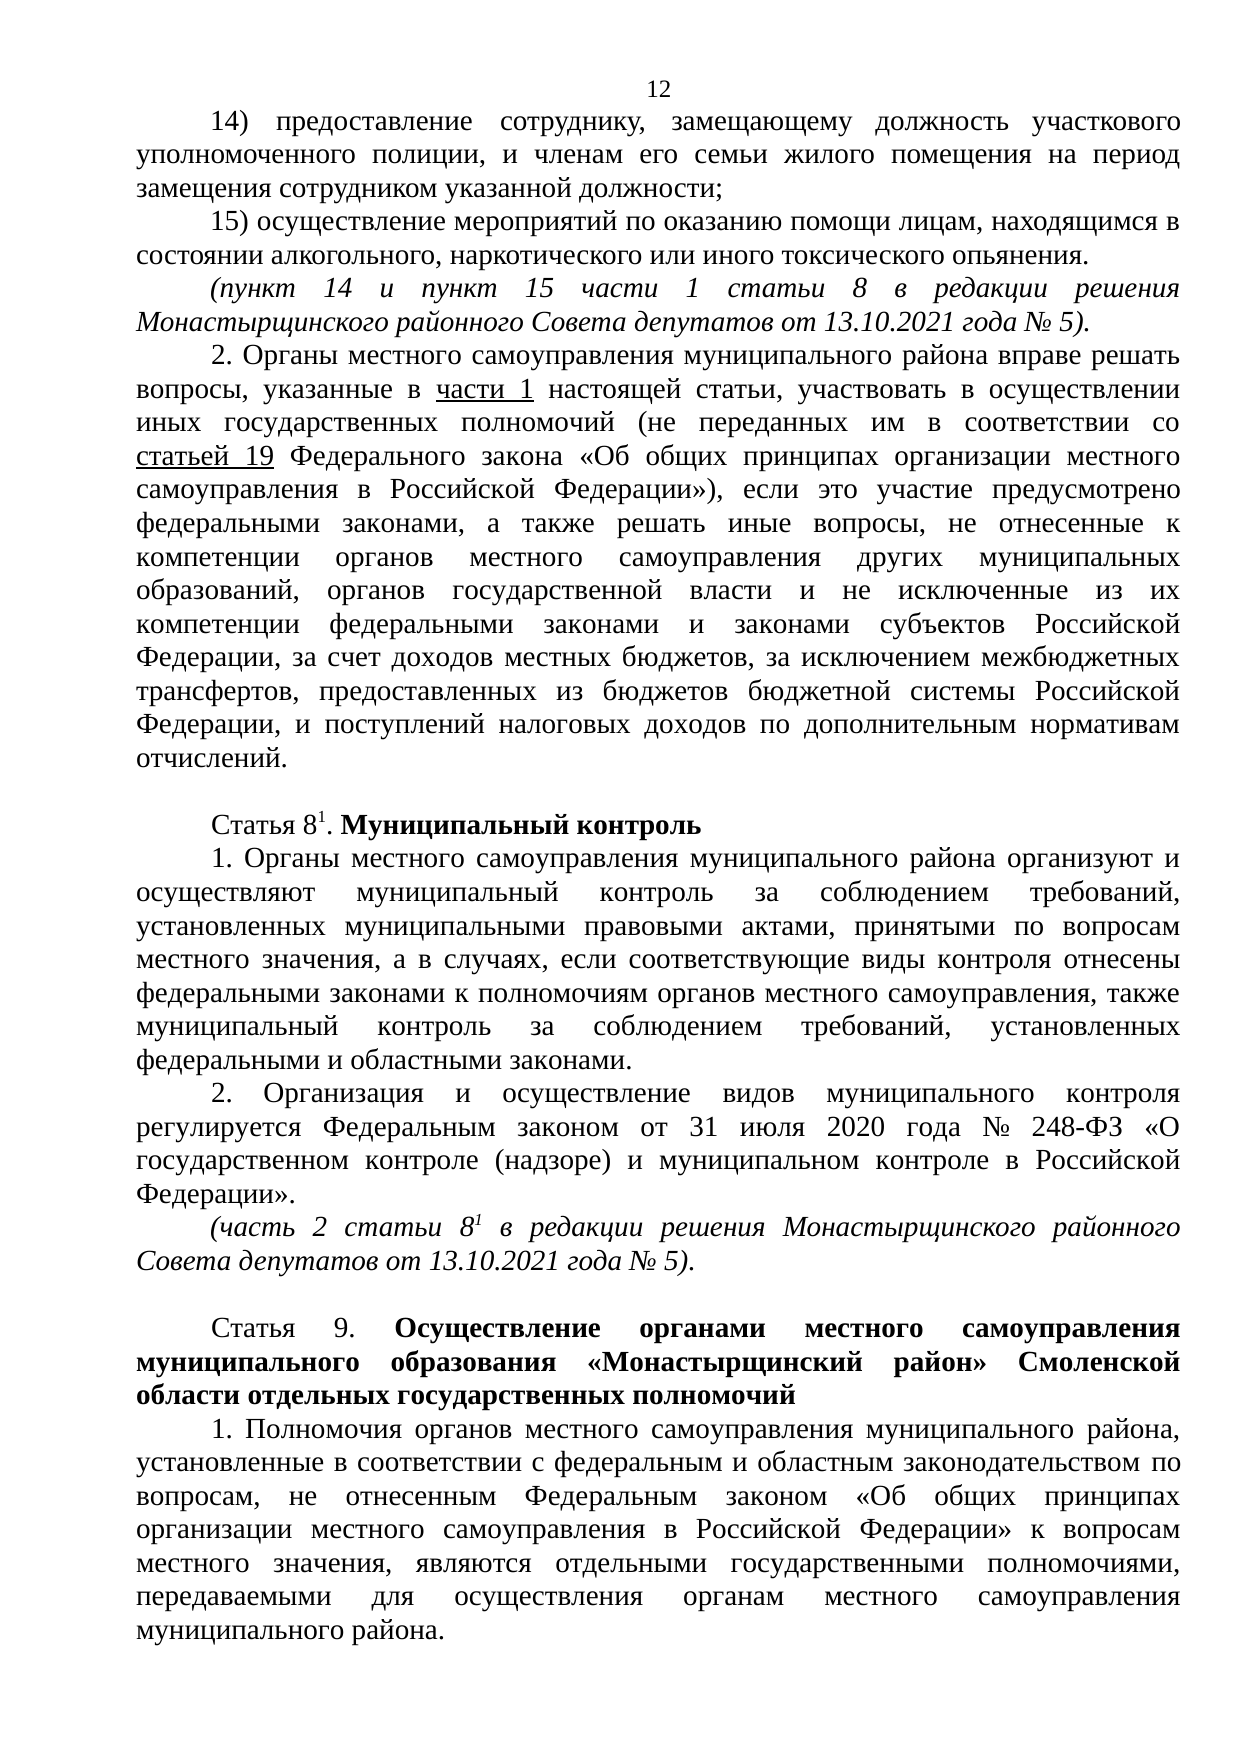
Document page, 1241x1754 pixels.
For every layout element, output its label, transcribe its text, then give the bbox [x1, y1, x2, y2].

text 15) осуществление мероприятий по оказанию помощи лицам, находящимся в состоянии алкогольного, наркотического или иного токсического опьянения. [136, 203, 1181, 270]
text (пункт 14 и пункт 15 части 1 статьи 8 в редакции решения Монастырщинского районного Совета депутатов от 13.10.2021 года № 5). [136, 270, 1181, 337]
text Статья 9. Осуществление органами местного самоуправления муниципального образования «Монастырщинский район» Смоленской области отдельных государственных полномочий [136, 1310, 1181, 1411]
text 1. Органы местного самоуправления муниципального района организуют и осуществляют муниципальный контроль за соблюдением требований, установленных муниципальными правовыми актами, принятыми по вопросам местного значения, а в случаях, если соответствующие виды контроля отнесены федеральными законами к полномочиям органов местного самоуправления, также муниципальный контроль за соблюдением требований, установленных федеральными и областными законами. [136, 841, 1181, 1075]
text 1. Полномочия органов местного самоуправления муниципального района, установленные в соответствии с федеральным и областным законодательством по вопросам, не отнесенным Федеральным законом «Об общих принципах организации местного самоуправления в Российской Федерации» к вопросам местного значения, являются отдельными государственными полномочиями, передаваемыми для осуществления органам местного самоуправления муниципального района. [136, 1411, 1181, 1646]
text 2. Органы местного самоуправления муниципального района вправе решать вопросы, указанные в части 1 настоящей статьи, участвовать в осуществлении иных государственных полномочий (не переданных им в соответствии со статьей 19 Федерального закона «Об общих принципах организации местного самоуправления в Российской Федерации»), если это участие предусмотрено федеральными законами, а также решать иные вопросы, не отнесенные к компетенции органов местного самоуправления других муниципальных образований, органов государственной власти и не исключенные из их компетенции федеральными законами и законами субъектов Российской Федерации, за счет доходов местных бюджетов, за исключением межбюджетных трансфертов, предоставленных из бюджетов бюджетной системы Российской Федерации, и поступлений налоговых доходов по дополнительным нормативам отчислений. [136, 337, 1181, 773]
text 2. Организация и осуществление видов муниципального контроля регулируется Федеральным законом от 31 июля 2020 года № 248-ФЗ «О государственном контроле (надзоре) и муниципальном контроле в Российской Федерации». [136, 1075, 1181, 1209]
text (часть 2 статьи 81 в редакции решения Монастырщинского районного Совета депутатов от 13.10.2021 года № 5). [136, 1209, 1181, 1277]
text 14) предоставление сотруднику, замещающему должность участкового уполномоченного полиции, и членам его семьи жилого помещения на период замещения сотрудником указанной должности; [136, 103, 1181, 203]
text Статья 81. Муниципальный контроль [136, 807, 1181, 841]
